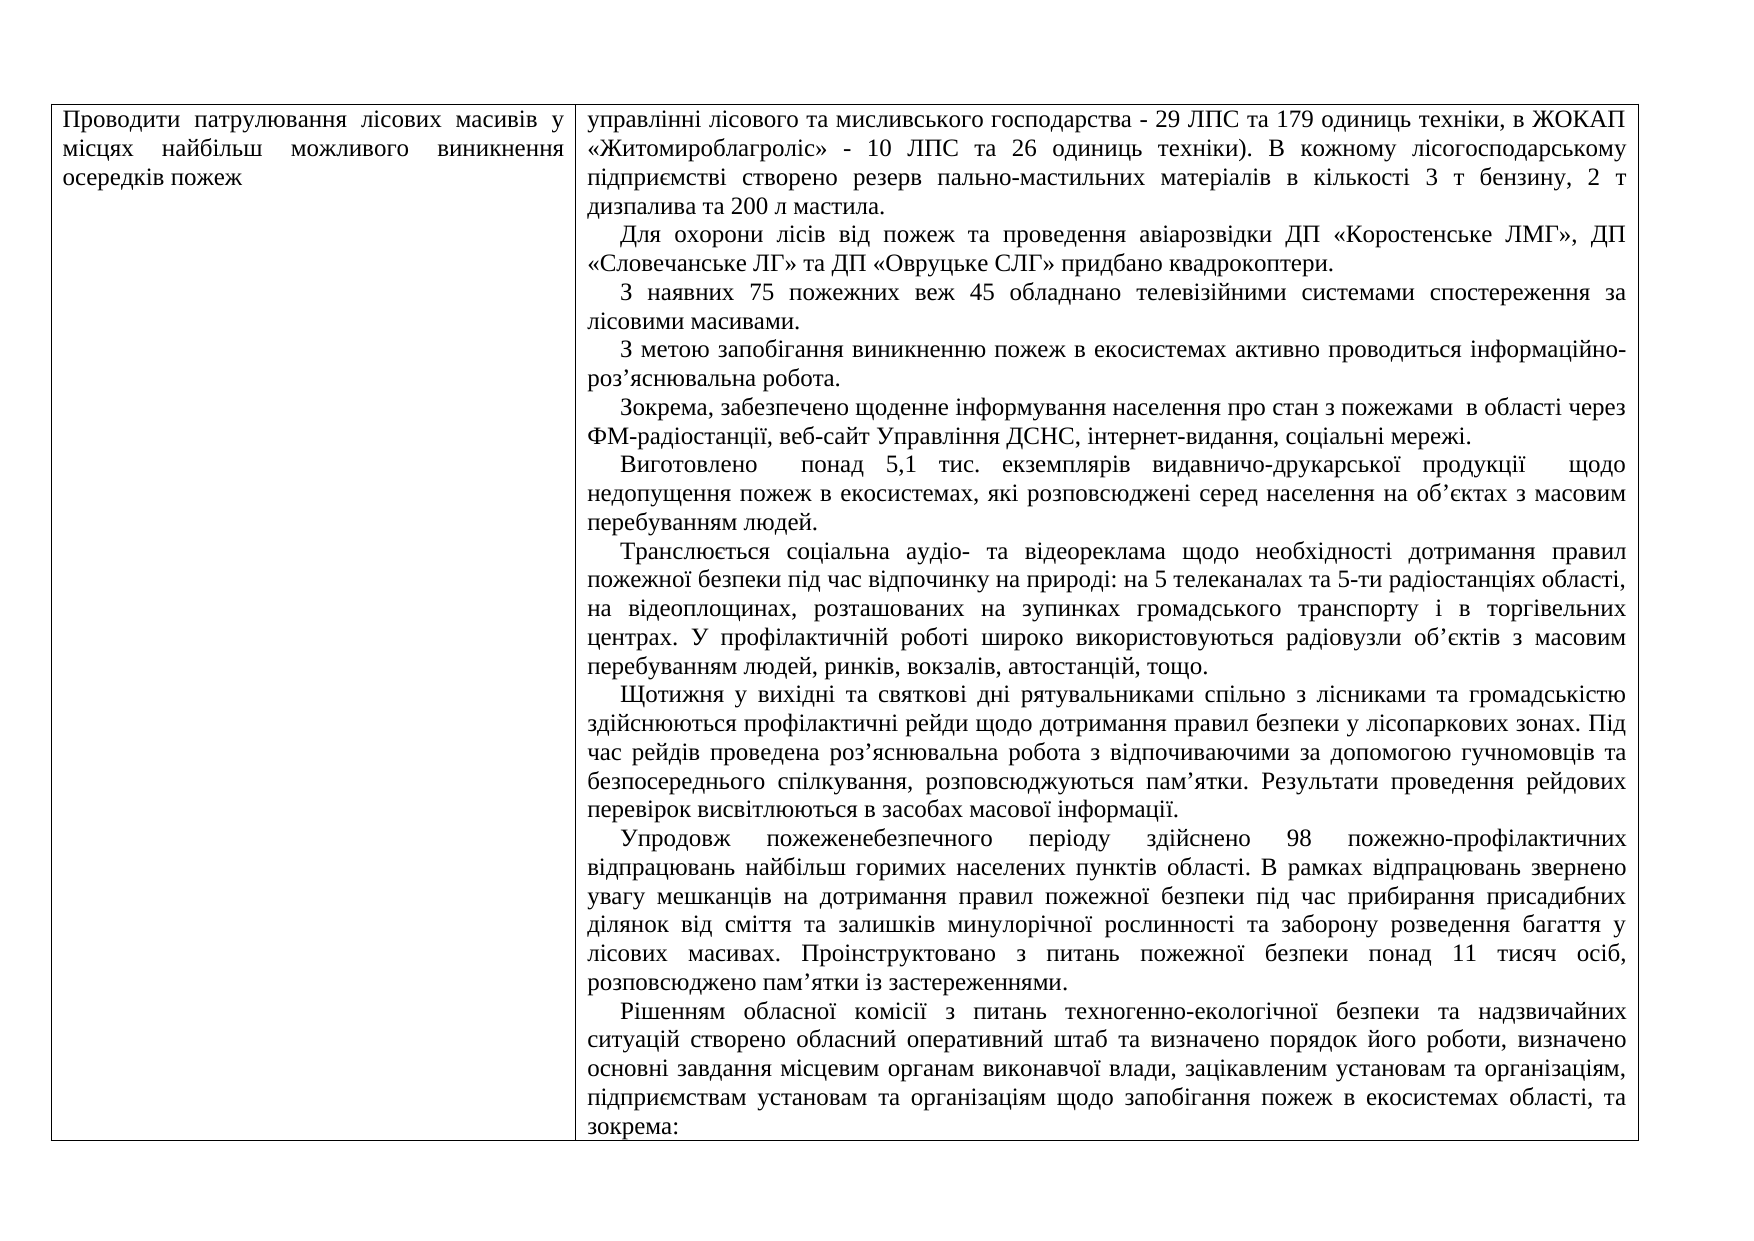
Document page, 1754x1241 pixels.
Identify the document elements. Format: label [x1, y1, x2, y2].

table_cell [52, 105, 575, 1139]
